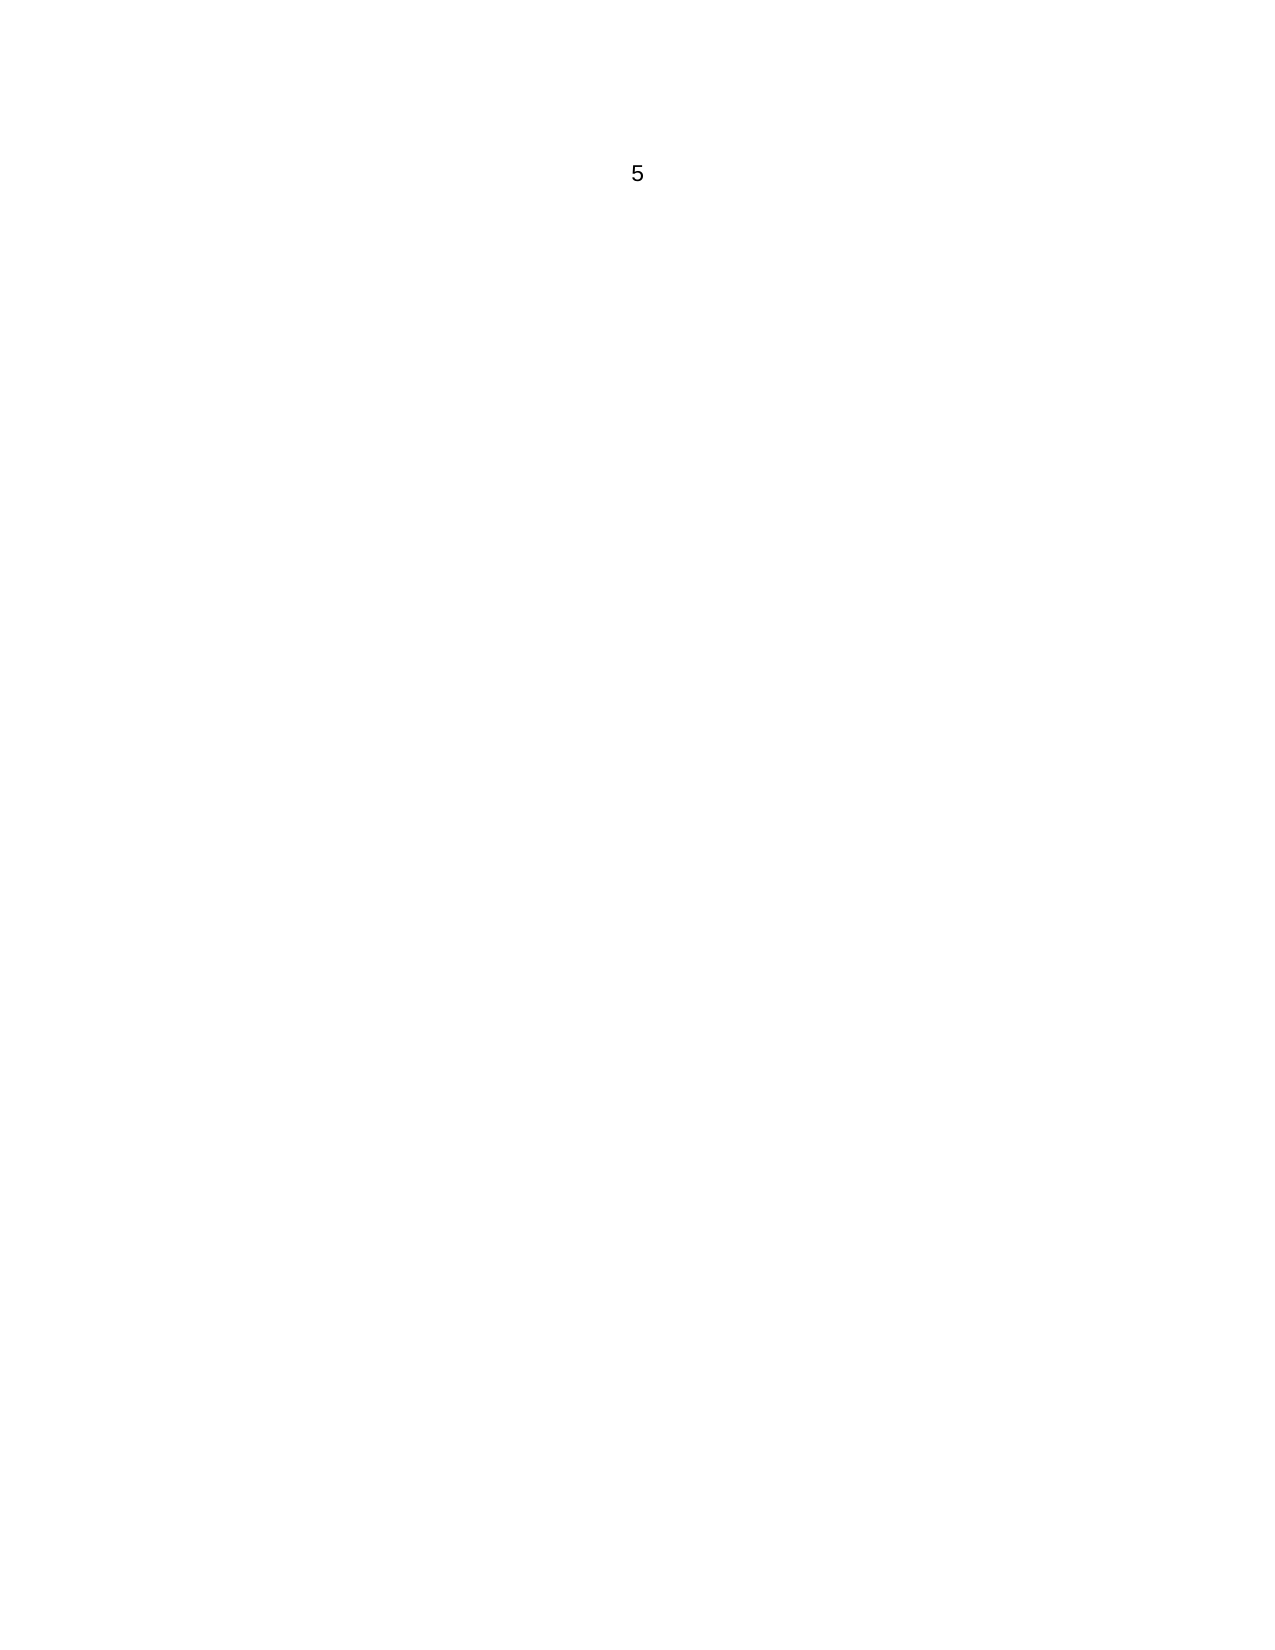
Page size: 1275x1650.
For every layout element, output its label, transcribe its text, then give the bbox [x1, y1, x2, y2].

text 5 [631, 160, 1188, 186]
